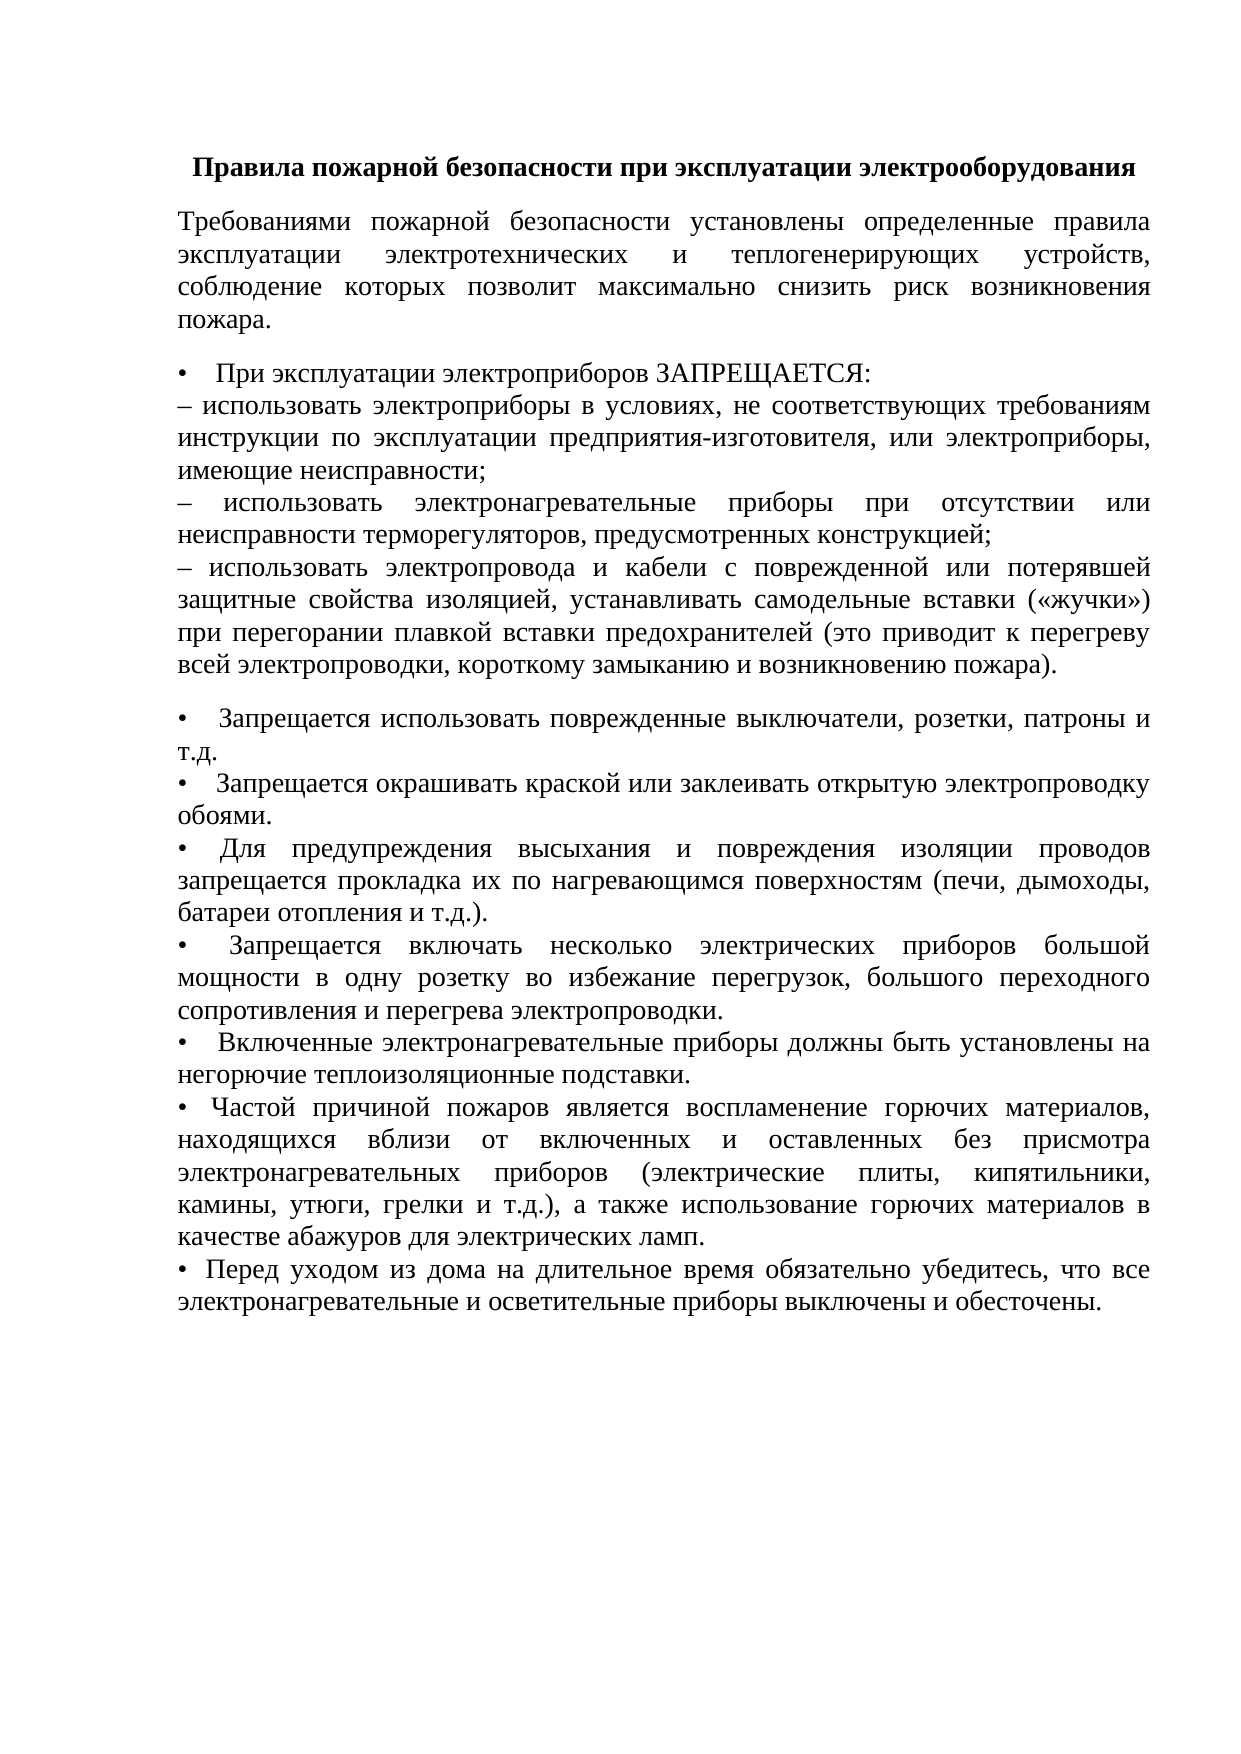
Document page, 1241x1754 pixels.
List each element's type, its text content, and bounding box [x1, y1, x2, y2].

text • Для предупреждения высыхания и повреждения изоляции проводов запрещается прокладка их по нагревающимся поверхностям (печи, дымоходы, батареи отопления и т.д.). [177, 831, 1152, 928]
text Требованиями пожарной безопасности установлены определенные правила эксплуатации электротехнических и теплогенерирующих устройств, соблюдение которых позволит максимально снизить риск возникновения пожара. [177, 204, 1152, 334]
text • Запрещается окрашивать краской или заклеивать открытую электропроводку обоями. [177, 766, 1152, 831]
text • Перед уходом из дома на длительное время обязательно убедитесь, что все электронагревательные и осветительные приборы выключены и обесточены. [177, 1252, 1152, 1317]
text • Запрещается включать несколько электрических приборов большой мощности в одну розетку во избежание перегрузок, большого переходного сопротивления и перегрева электропроводки. [177, 928, 1152, 1025]
text Правила пожарной безопасности при эксплуатации электрооборудования [177, 118, 1152, 183]
text • При эксплуатации электроприборов ЗАПРЕЩАЕТСЯ: [177, 356, 1152, 388]
text – использовать электропровода и кабели с поврежденной или потерявшей защитные свойства изоляцией, устанавливать самодельные вставки («жучки») при перегорании плавкой вставки предохранителей (это приводит к перегреву всей электропроводки, короткому замыканию и возникновению пожара). [177, 550, 1152, 679]
text • Запрещается использовать поврежденные выключатели, розетки, патроны и т.д. [177, 701, 1152, 766]
text • Частой причиной пожаров является воспламенение горючих материалов, находящихся вблизи от включенных и оставленных без присмотра электронагревательных приборов (электрические плиты, кипятильники, камины, утюги, грелки и т.д.), а также использование горючих материалов в качестве абажуров для электрических ламп. [177, 1090, 1152, 1252]
text – использовать электроприборы в условиях, не соответствующих требованиям инструкции по эксплуатации предприятия-изготовителя, или электроприборы, имеющие неисправности; [177, 388, 1152, 485]
text • Включенные электронагревательные приборы должны быть установлены на негорючие теплоизоляционные подставки. [177, 1025, 1152, 1090]
text – использовать электронагревательные приборы при отсутствии или неисправности терморегуляторов, предусмотренных конструкцией; [177, 485, 1152, 550]
